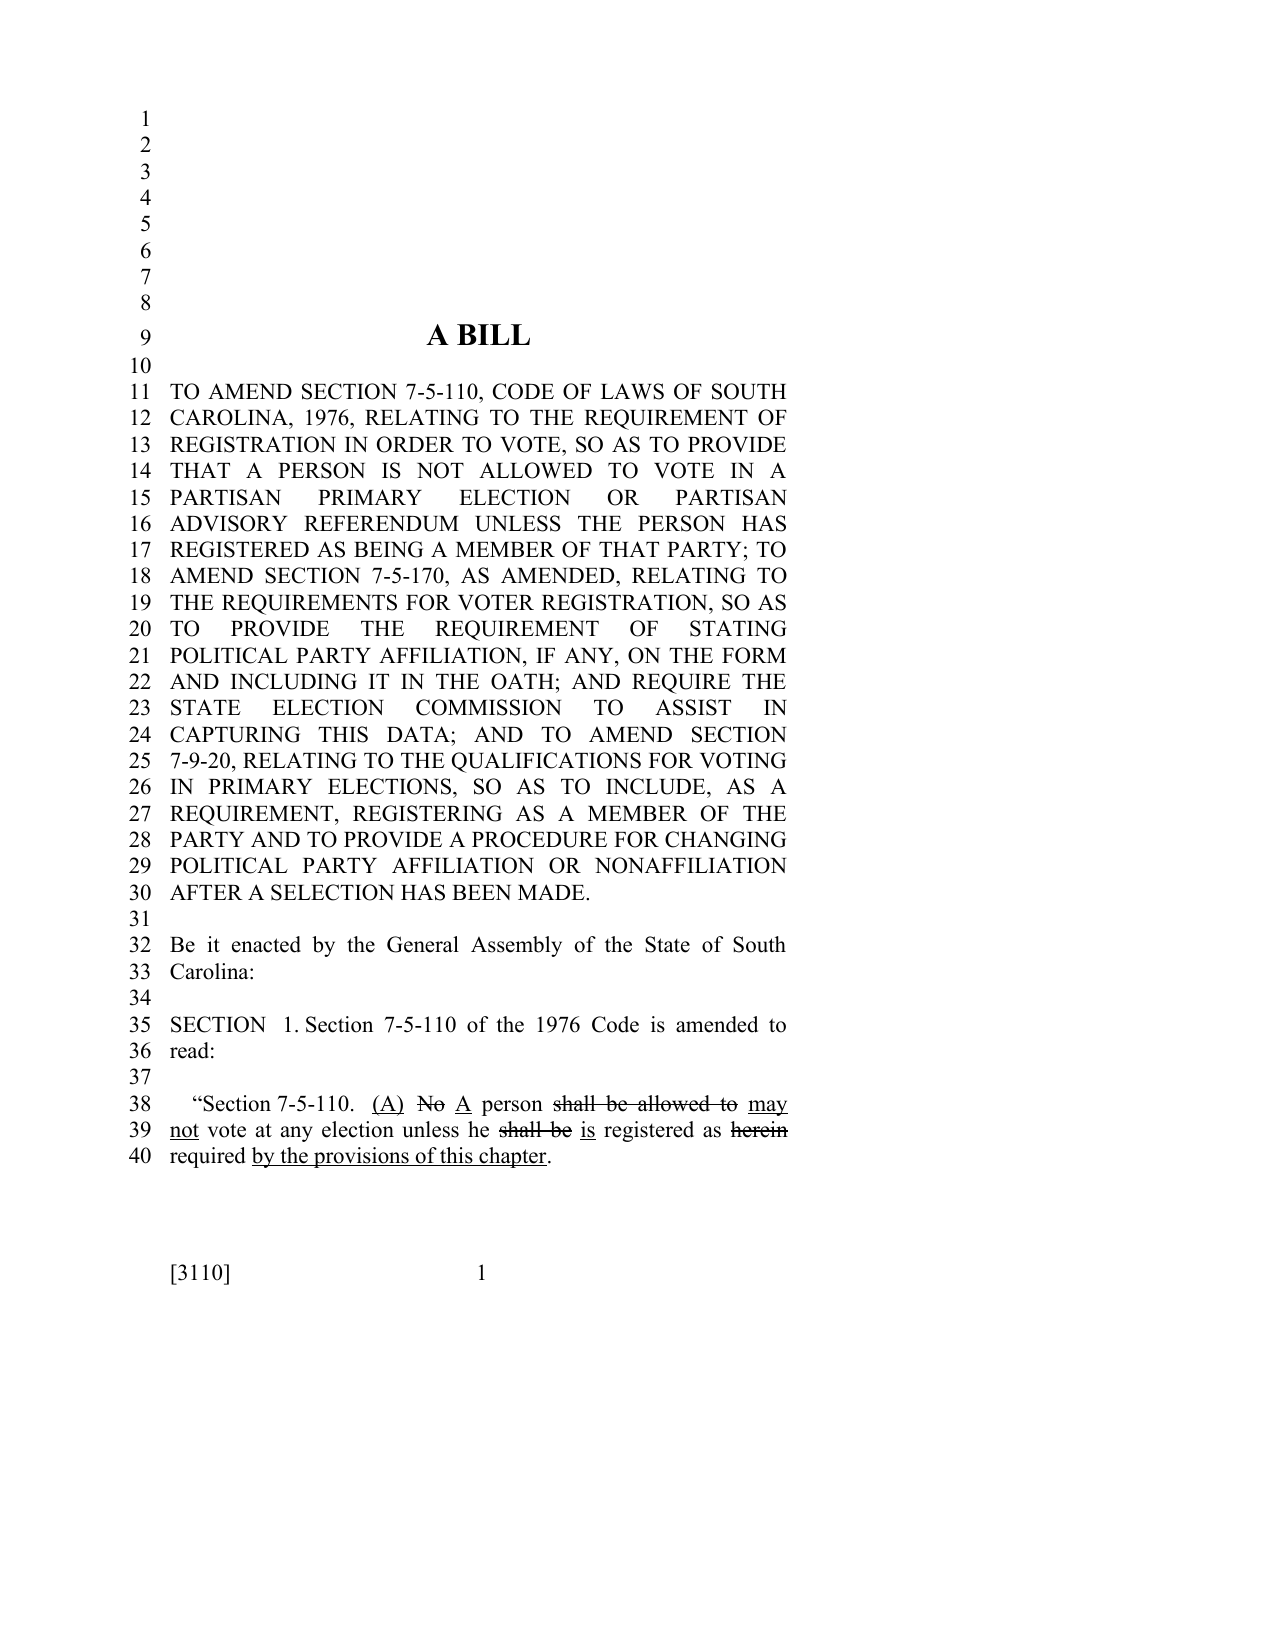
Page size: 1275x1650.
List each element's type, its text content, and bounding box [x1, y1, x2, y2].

text SECTION 1. Section 7-5-110 of the 1976 Code is amended to read: [169, 1011, 787, 1063]
text “Section 7-5-110. (A) No A person shall be allowed to may not vote at any election unless he shall be is registered as herein required by the provisions of this chapter. [169, 1090, 787, 1169]
text Be it enacted by the General Assembly of the State of South Carolina: [169, 932, 787, 984]
text TO AMEND SECTION 7-5-110, CODE OF LAWS OF SOUTH CAROLINA, 1976, RELATING TO THE REQUIREMENT OF REGISTRATION IN ORDER TO VOTE, SO AS TO PROVIDE THAT A PERSON IS NOT ALLOWED TO VOTE IN A PARTISAN PRIMARY ELECTION OR PARTISAN ADVISORY REFERENDUM UNLESS THE PERSON HAS REGISTERED AS BEING A MEMBER OF THAT PARTY; TO AMEND SECTION 7-5-170, AS AMENDED, RELATING TO THE REQUIREMENTS FOR VOTER REGISTRATION, SO AS TO PROVIDE THE REQUIREMENT OF STATING POLITICAL PARTY AFFILIATION, IF ANY, ON THE FORM AND INCLUDING IT IN THE OATH; AND REQUIRE THE STATE ELECTION COMMISSION TO ASSIST IN CAPTURING THIS DATA; AND TO AMEND SECTION 7-9-20, RELATING TO THE QUALIFICATIONS FOR VOTING IN PRIMARY ELECTIONS, SO AS TO INCLUDE, AS A REQUIREMENT, REGISTERING AS A MEMBER OF THE PARTY AND TO PROVIDE A PROCEDURE FOR CHANGING POLITICAL PARTY AFFILIATION OR NONAFFILIATION AFTER A SELECTION HAS BEEN MADE. [169, 378, 787, 905]
text A BILL [169, 316, 787, 352]
